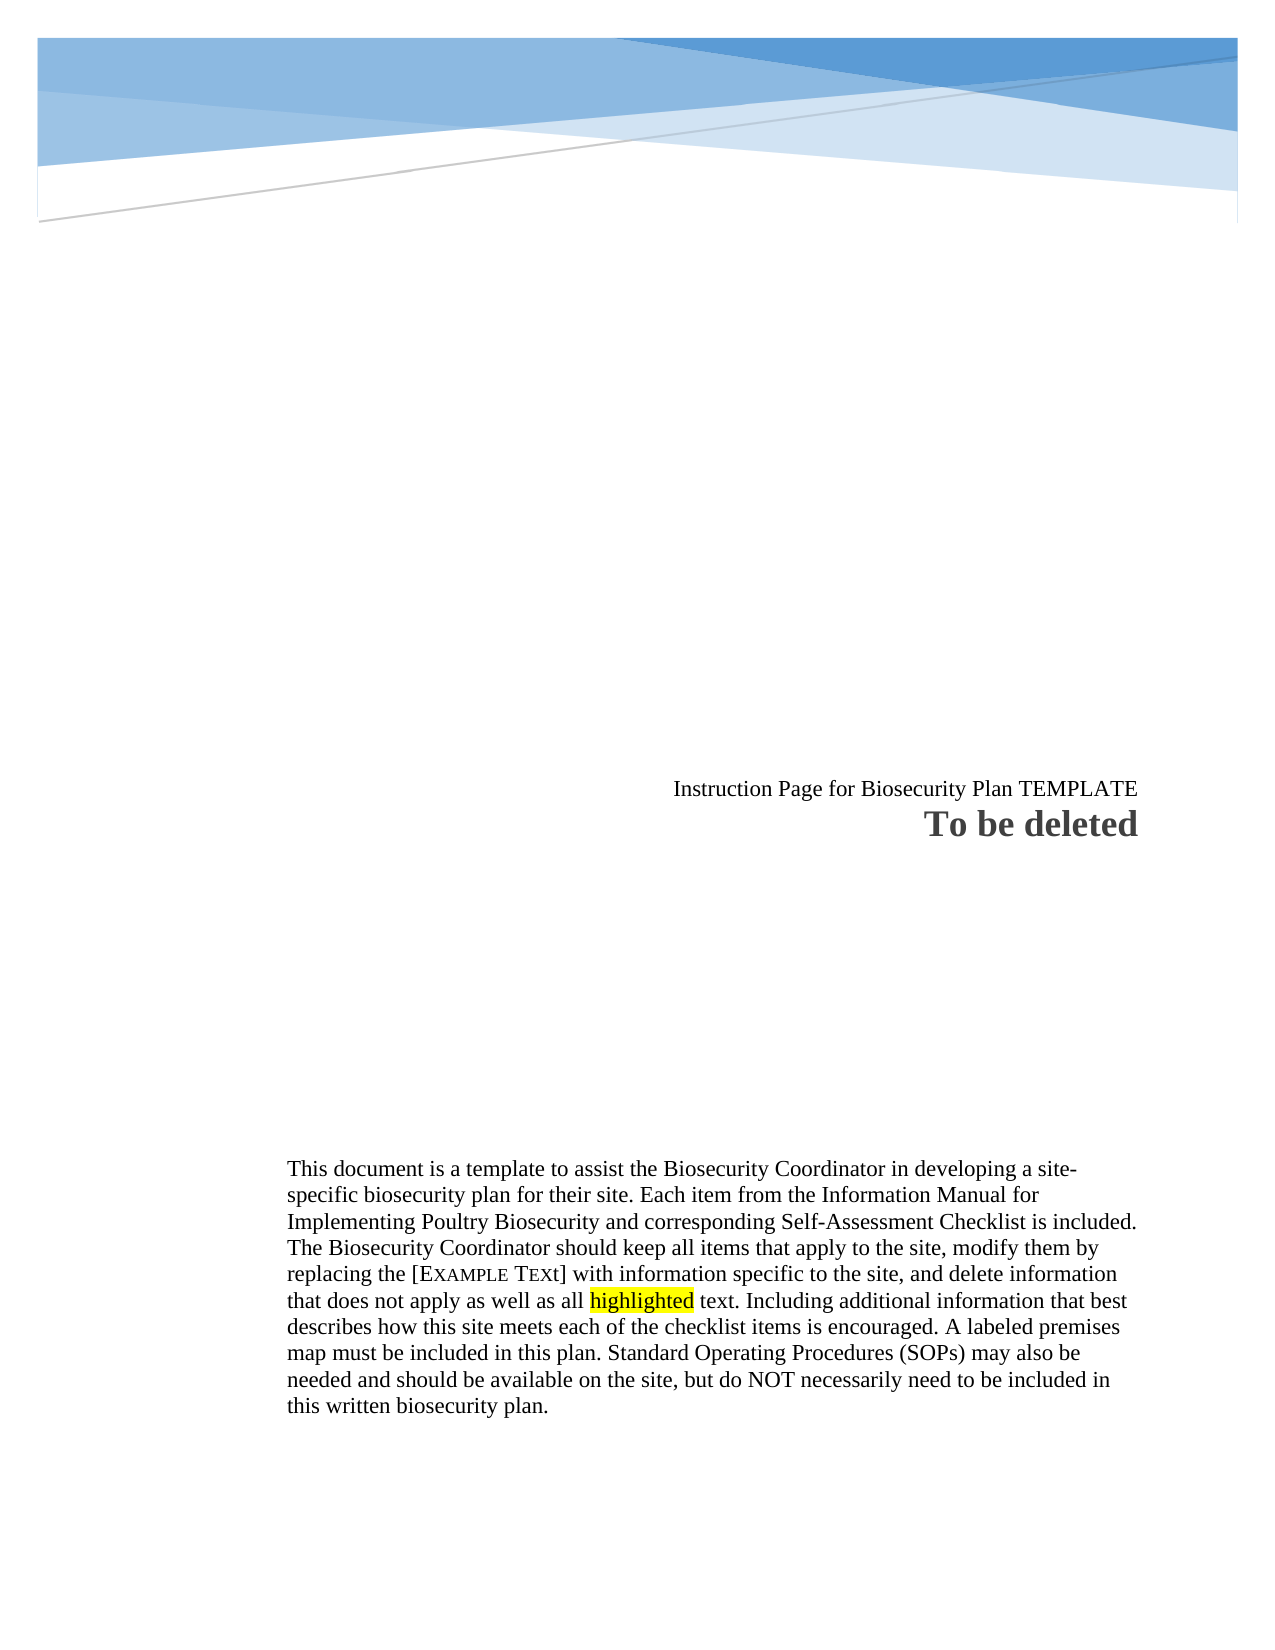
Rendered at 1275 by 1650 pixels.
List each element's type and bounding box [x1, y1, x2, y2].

picture [37, 37, 1238, 238]
